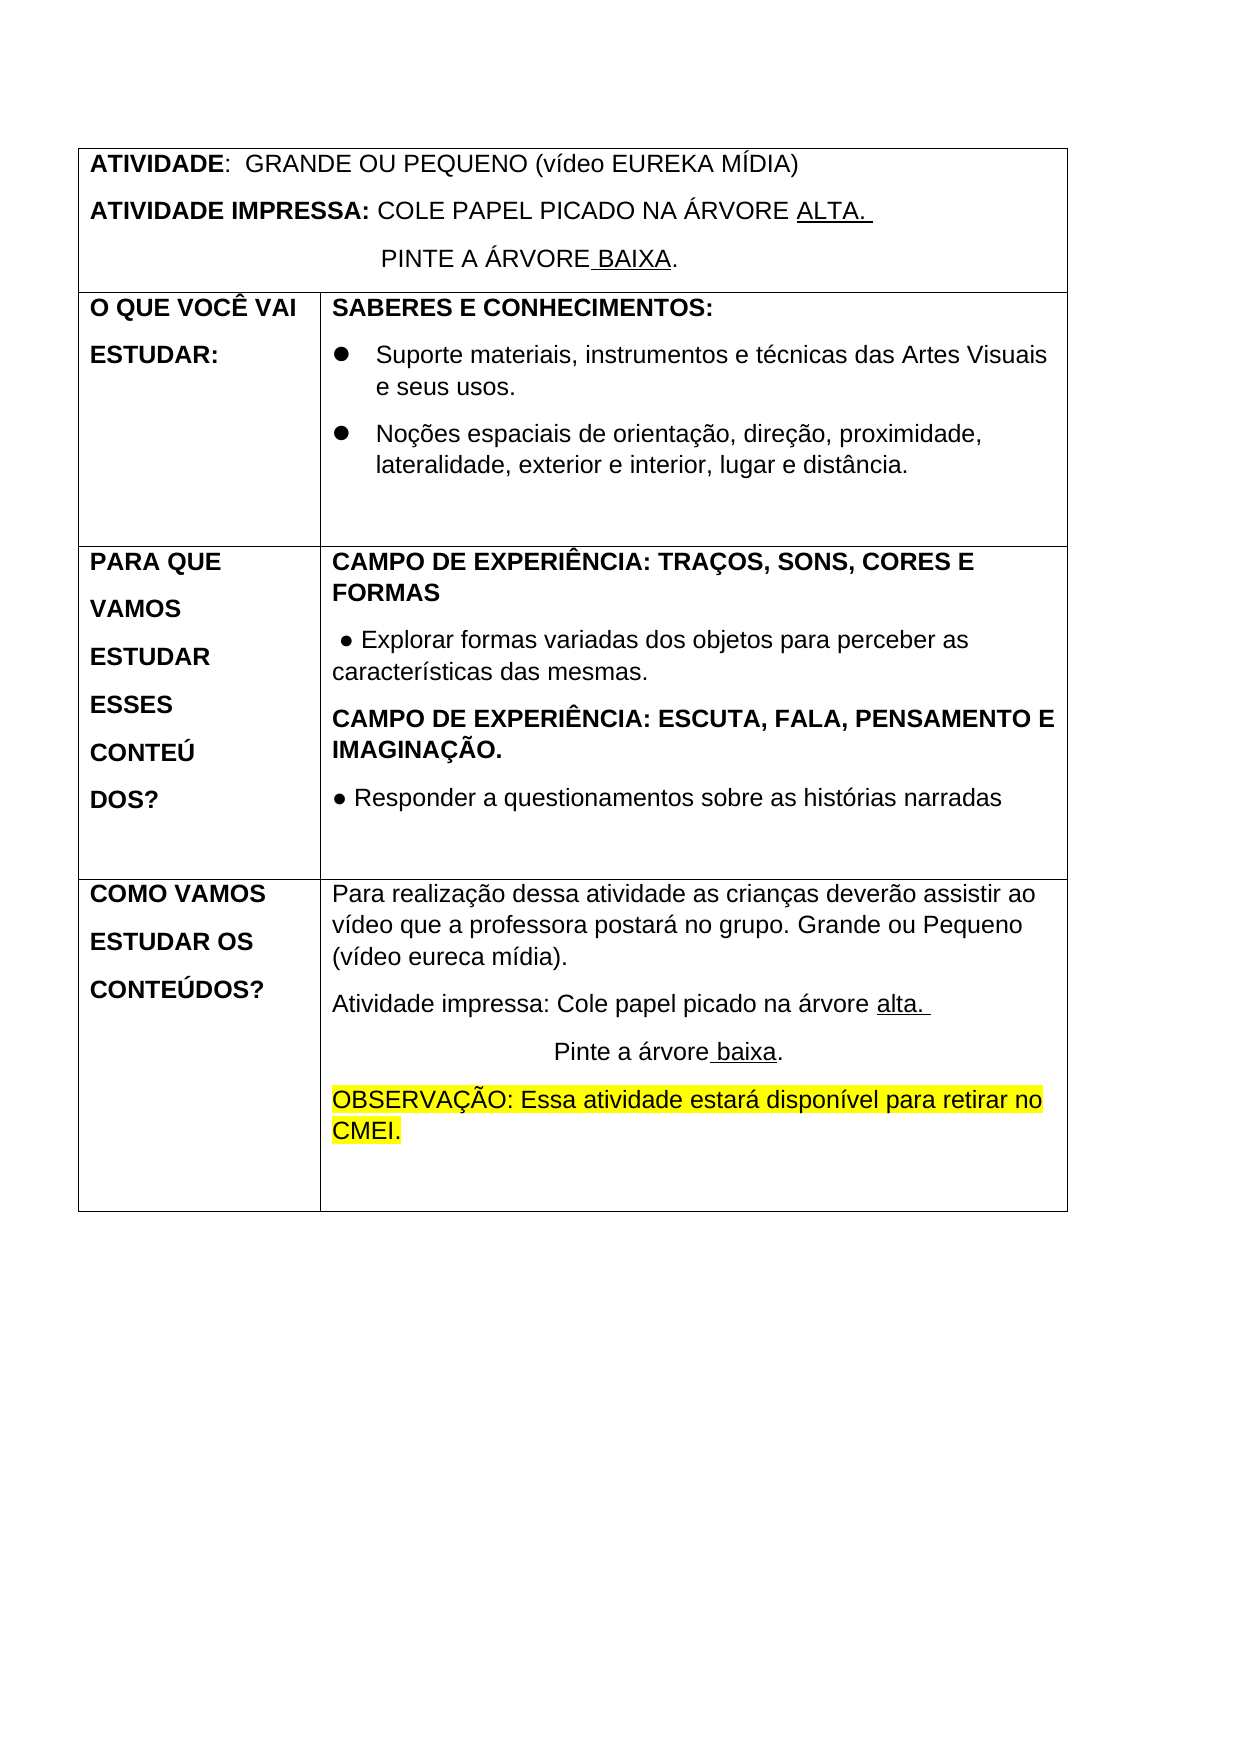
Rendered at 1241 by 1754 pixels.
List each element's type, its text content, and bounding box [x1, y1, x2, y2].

table_cell Para realização dessa atividade as crianças deverão assistir ao vídeo que a professora postará no grupo. Grande ou Pequeno (vídeo eureca mídia). Atividade impressa: Cole papel picado na árvore alta. Pinte a árvore baixa. OBSERVAÇÃO: Essa atividade estará disponível para retirar no CMEI. [321, 880, 1067, 1211]
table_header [79, 149, 1067, 292]
table_cell O QUE VOCÊ VAI ESTUDAR: [79, 293, 320, 546]
table_cell SABERES E CONHECIMENTOS: Suporte materiais, instrumentos e técnicas das Artes Visuais e seus usos. Noções espaciais de orientação, direção, proximidade, lateralidade, exterior e interior, lugar e distância. [321, 293, 1067, 546]
table_cell CAMPO DE EXPERIÊNCIA: TRAÇOS, SONS, CORES E FORMAS ● Explorar formas variadas dos objetos para perceber as características das mesmas. CAMPO DE EXPERIÊNCIA: ESCUTA, FALA, PENSAMENTO E IMAGINAÇÃO. ● Responder a questionamentos sobre as histórias narradas [321, 547, 1067, 878]
table_cell PARA QUE VAMOS ESTUDAR ESSES CONTEÚ DOS? [79, 547, 320, 878]
table_cell COMO VAMOS ESTUDAR OS CONTEÚDOS? [79, 880, 320, 1211]
